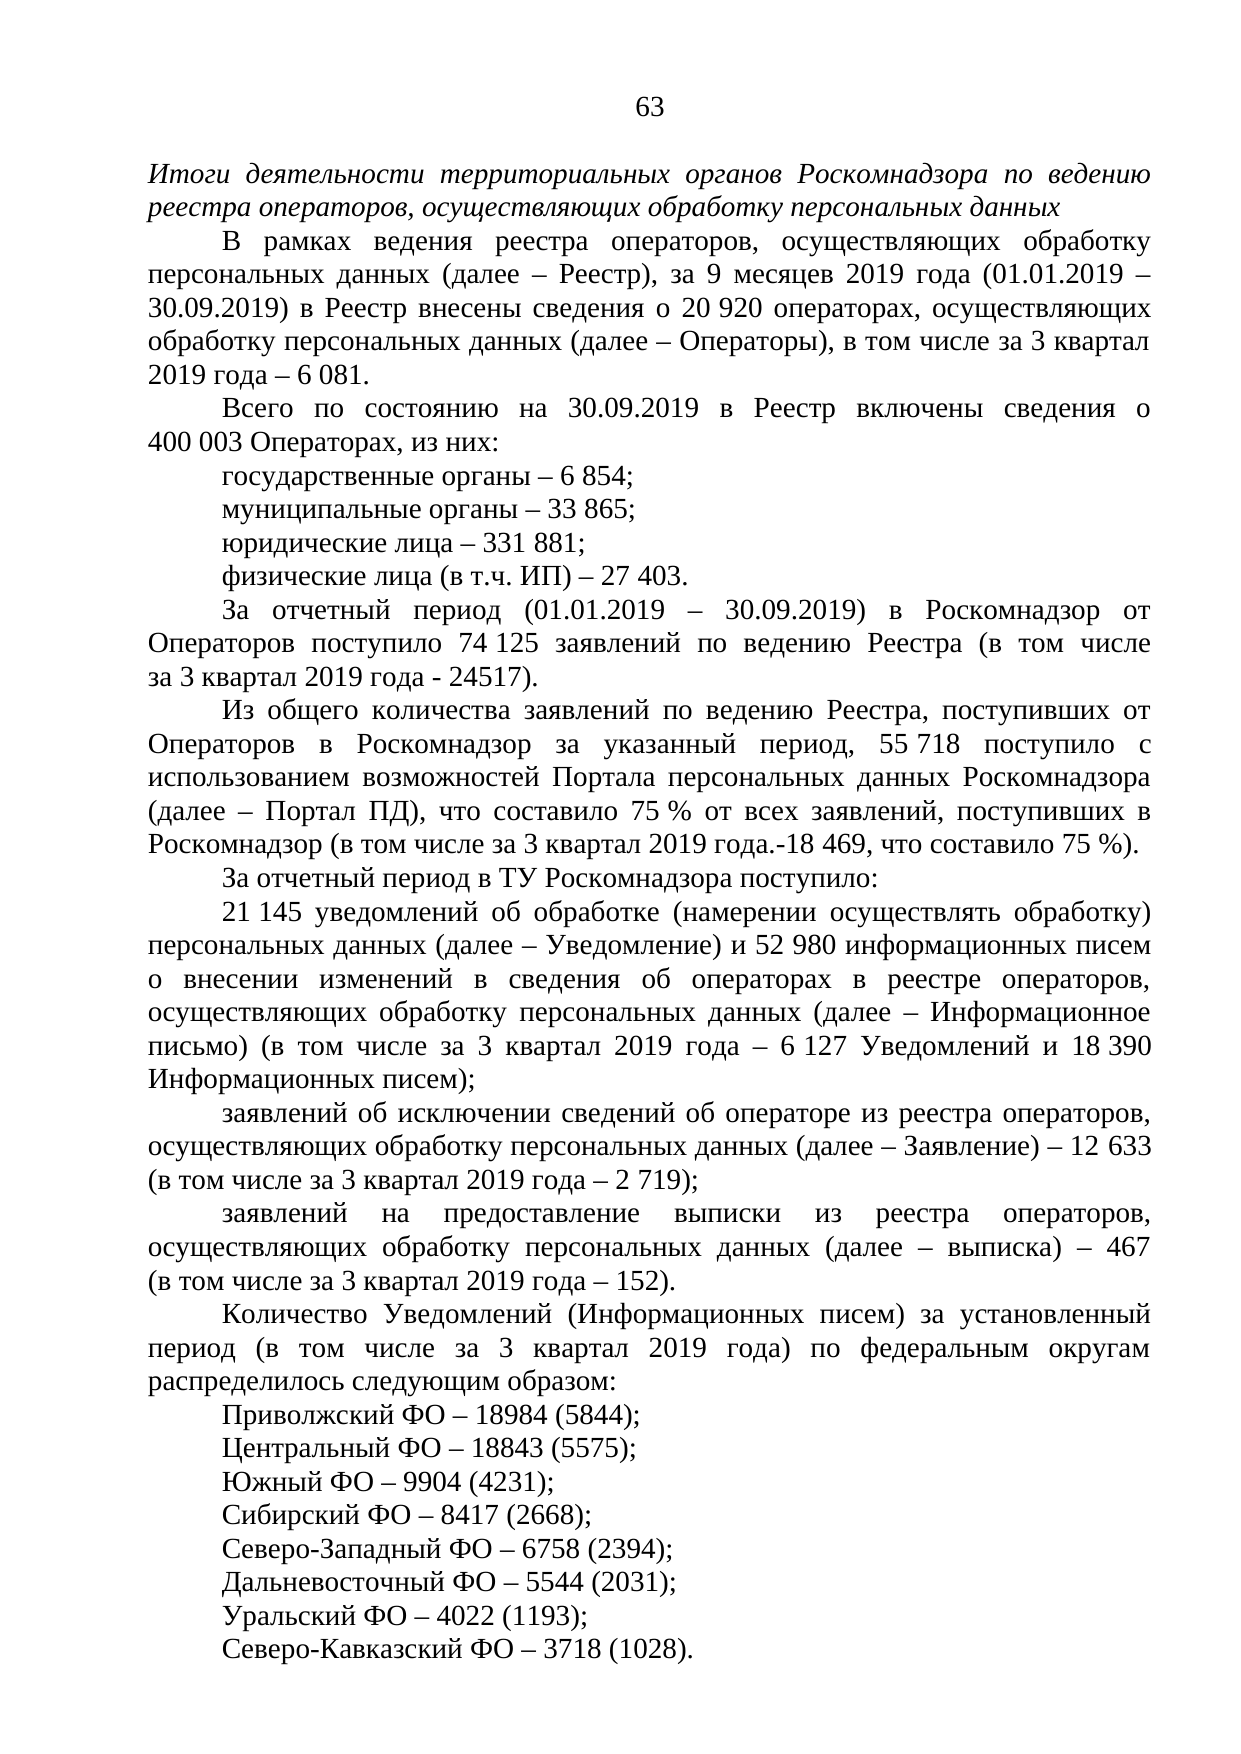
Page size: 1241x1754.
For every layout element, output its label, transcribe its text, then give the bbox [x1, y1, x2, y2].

text 21 145 уведомлений об обработке (намерении осуществлять обработку) персональных данных (далее – Уведомление) и 52 980 информационных писем о внесении изменений в сведения об операторах в реестре операторов, осуществляющих обработку персональных данных (далее – Информационное письмо) (в том числе за 3 квартал 2019 года – 6 127 Уведомлений и 18 390 Информационных писем); [148, 894, 1152, 1095]
text В рамках ведения реестра операторов, осуществляющих обработку персональных данных (далее – Реестр), за 9 месяцев 2019 года (01.01.2019 – 30.09.2019) в Реестр внесены сведения о 20 920 операторах, осуществляющих обработку персональных данных (далее – Операторы), в том числе за 3 квартал 2019 года – 6 081. [148, 223, 1152, 391]
text юридические лица – 331 881; [148, 525, 1152, 558]
text Центральный ФО – 18843 (5575); [148, 1430, 1152, 1464]
text Сибирский ФО – 8417 (2668); [148, 1497, 1152, 1531]
text физические лица (в т.ч. ИП) – 27 403. [148, 558, 1152, 592]
text За отчетный период в ТУ Роскомнадзора поступило: [148, 860, 1152, 894]
text Уральский ФО – 4022 (1193); [148, 1598, 1152, 1632]
text Всего по состоянию на 30.09.2019 в Реестр включены сведения о 400 003 Операторах, из них: [148, 391, 1152, 458]
text За отчетный период (01.01.2019 – 30.09.2019) в Роскомнадзор от Операторов поступило 74 125 заявлений по ведению Реестра (в том числе за 3 квартал 2019 года - 24517). [148, 592, 1152, 692]
text государственные органы – 6 854; [148, 458, 1152, 491]
text муниципальные органы – 33 865; [148, 491, 1152, 525]
text Северо-Кавказский ФО – 3718 (1028). [148, 1632, 1152, 1665]
text Итоги деятельности территориальных органов Роскомнадзора по ведению реестра операторов, осуществляющих обработку персональных данных [148, 156, 1152, 223]
text Южный ФО – 9904 (4231); [148, 1464, 1152, 1497]
text Северо-Западный ФО – 6758 (2394); [148, 1531, 1152, 1564]
text Приволжский ФО – 18984 (5844); [148, 1397, 1152, 1430]
text Из общего количества заявлений по ведению Реестра, поступивших от Операторов в Роскомнадзор за указанный период, 55 718 поступило с использованием возможностей Портала персональных данных Роскомнадзора (далее – Портал ПД), что составило 75 % от всех заявлений, поступивших в Роскомнадзор (в том числе за 3 квартал 2019 года.-18 469, что составило 75 %). [148, 692, 1152, 860]
text Дальневосточный ФО – 5544 (2031); [148, 1564, 1152, 1598]
text заявлений об исключении сведений об операторе из реестра операторов, осуществляющих обработку персональных данных (далее – Заявление) – 12 633 (в том числе за 3 квартал 2019 года – 2 719); [148, 1095, 1152, 1196]
text заявлений на предоставление выписки из реестра операторов, осуществляющих обработку персональных данных (далее – выписка) – 467 (в том числе за 3 квартал 2019 года – 152). [148, 1196, 1152, 1296]
text Количество Уведомлений (Информационных писем) за установленный период (в том числе за 3 квартал 2019 года) по федеральным округам распределилось следующим образом: [148, 1296, 1152, 1397]
